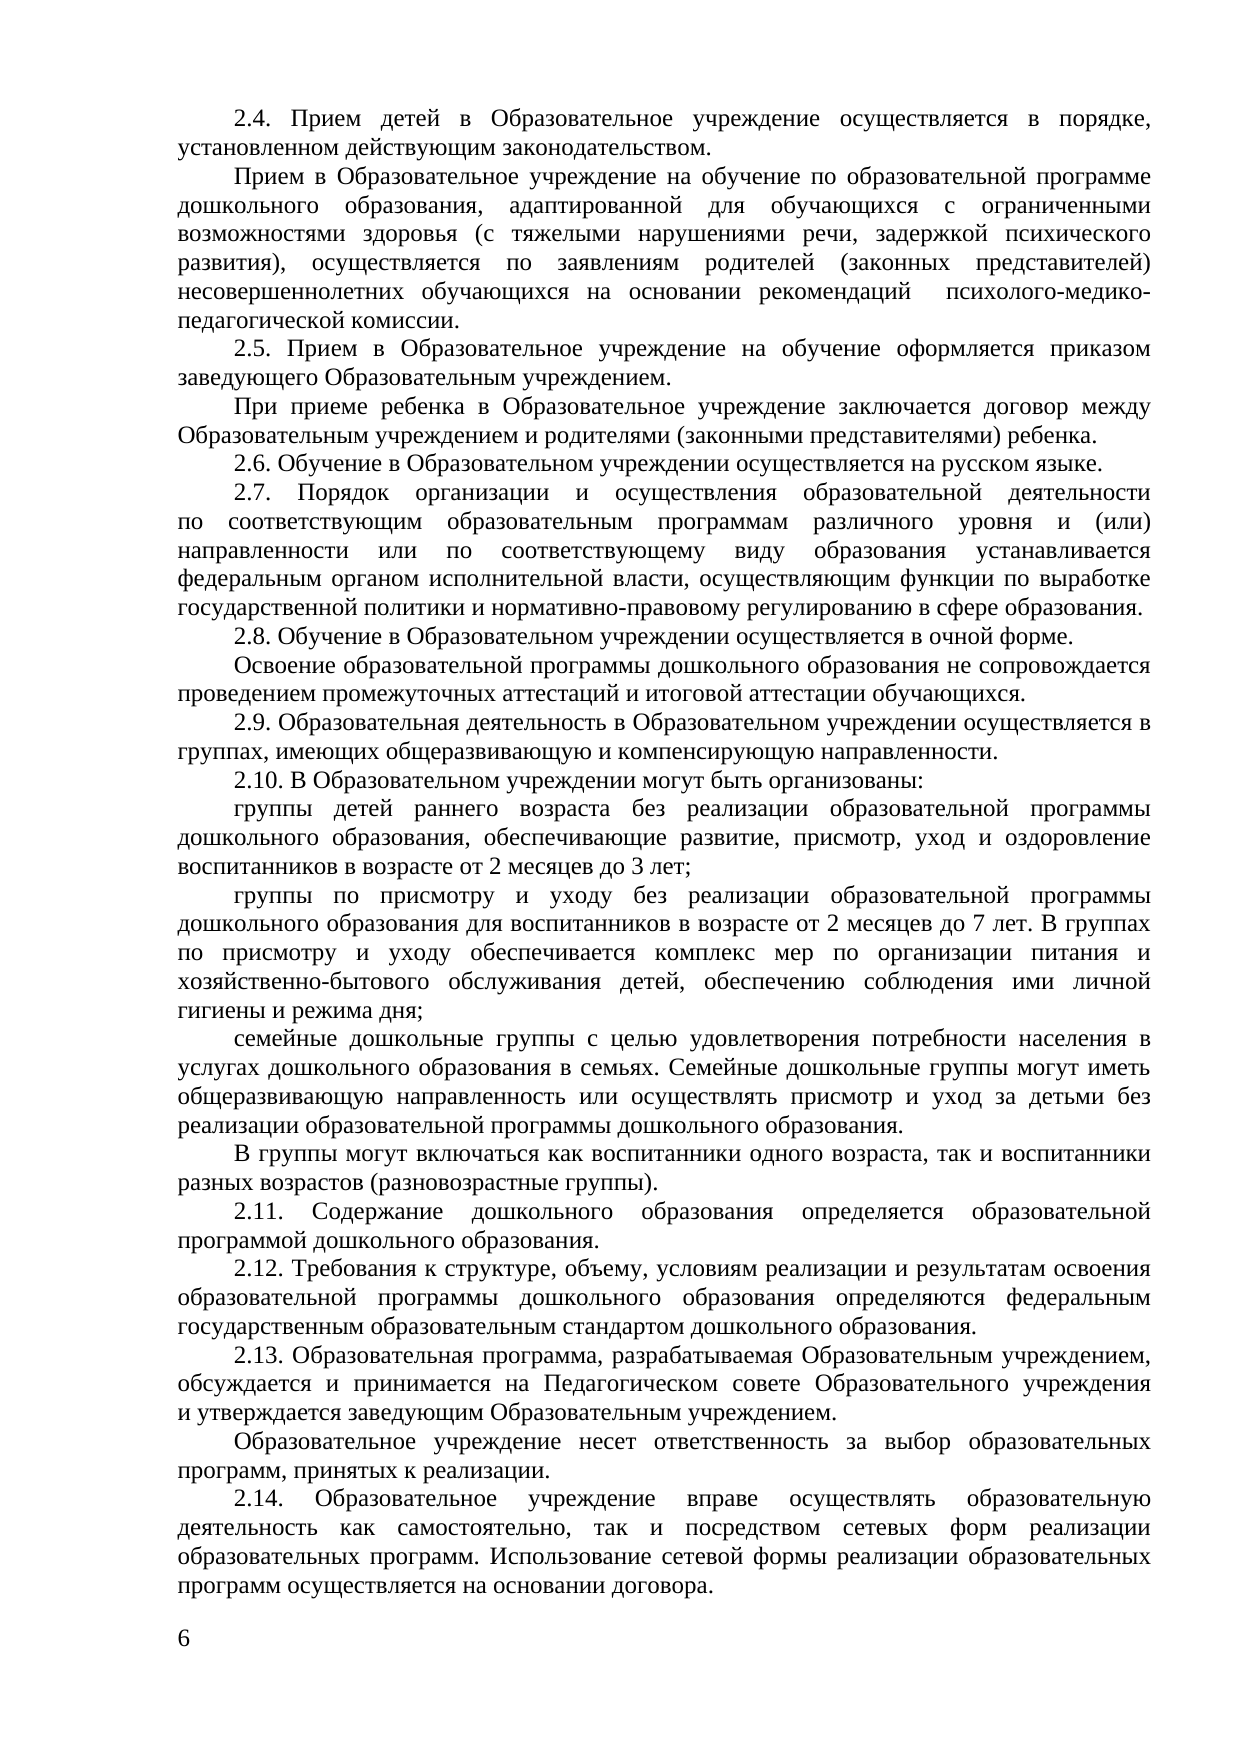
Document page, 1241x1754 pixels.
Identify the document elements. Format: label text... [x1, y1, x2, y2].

text 2.9. Образовательная деятельность в Образовательном учреждении осуществляется в группах, имеющих общеразвивающую и компенсирующую направленности. [177, 707, 1152, 765]
text 2.10. В Образовательном учреждении могут быть организованы: [177, 765, 1152, 793]
text 2.14. Образовательное учреждение вправе осуществлять образовательную деятельность как самостоятельно, так и посредством сетевых форм реализации образовательных программ. Использование сетевой формы реализации образовательных программ осуществляется на основании договора. [177, 1483, 1152, 1598]
text При приеме ребенка в Образовательное учреждение заключается договор между Образовательным учреждением и родителями (законными представителями) ребенка. [177, 391, 1152, 448]
text группы детей раннего возраста без реализации образовательной программы дошкольного образования, обеспечивающие развитие, присмотр, уход и оздоровление воспитанников в возрасте от 2 месяцев до 3 лет; [177, 793, 1152, 880]
text 2.8. Обучение в Образовательном учреждении осуществляется в очной форме. [177, 621, 1152, 650]
text Освоение образовательной программы дошкольного образования не сопровождается проведением промежуточных аттестаций и итоговой аттестации обучающихся. [177, 650, 1152, 707]
text 2.5. Прием в Образовательное учреждение на обучение оформляется приказом заведующего Образовательным учреждением. [177, 333, 1152, 391]
text группы по присмотру и уходу без реализации образовательной программы дошкольного образования для воспитанников в возрасте от 2 месяцев до 7 лет. В группах по присмотру и уходу обеспечивается комплекс мер по организации питания и хозяйственно-бытового обслуживания детей, обеспечению соблюдения ими личной гигиены и режима дня; [177, 880, 1152, 1023]
text 2.4. Прием детей в Образовательное учреждение осуществляется в порядке, установленном действующим законодательством. [177, 103, 1152, 161]
text 2.12. Требования к структуре, объему, условиям реализации и результатам освоения образовательной программы дошкольного образования определяются федеральным государственным образовательным стандартом дошкольного образования. [177, 1253, 1152, 1340]
text Образовательное учреждение несет ответственность за выбор образовательных программ, принятых к реализации. [177, 1426, 1152, 1483]
text семейные дошкольные группы с целью удовлетворения потребности населения в услугах дошкольного образования в семьях. Семейные дошкольные группы могут иметь общеразвивающую направленность или осуществлять присмотр и уход за детьми без реализации образовательной программы дошкольного образования. [177, 1023, 1152, 1138]
text В группы могут включаться как воспитанники одного возраста, так и воспитанники разных возрастов (разновозрастные группы). [177, 1138, 1152, 1196]
text Прием в Образовательное учреждение на обучение по образовательной программе дошкольного образования, адаптированной для обучающихся с ограниченными возможностями здоровья (с тяжелыми нарушениями речи, задержкой психического развития), осуществляется по заявлениям родителей (законных представителей) несовершеннолетних обучающихся на основании рекомендаций психолого-медико-педагогической комиссии. [177, 161, 1152, 333]
text 2.7. Порядок организации и осуществления образовательной деятельности по соответствующим образовательным программам различного уровня и (или) направленности или по соответствующему виду образования устанавливается федеральным органом исполнительной власти, осуществляющим функции по выработке государственной политики и нормативно-правовому регулированию в сфере образования. [177, 477, 1152, 621]
text 2.6. Обучение в Образовательном учреждении осуществляется на русском языке. [177, 448, 1152, 477]
text 2.13. Образовательная программа, разрабатываемая Образовательным учреждением, обсуждается и принимается на Педагогическом совете Образовательного учреждения и утверждается заведующим Образовательным учреждением. [177, 1340, 1152, 1426]
text 2.11. Содержание дошкольного образования определяется образовательной программой дошкольного образования. [177, 1196, 1152, 1253]
